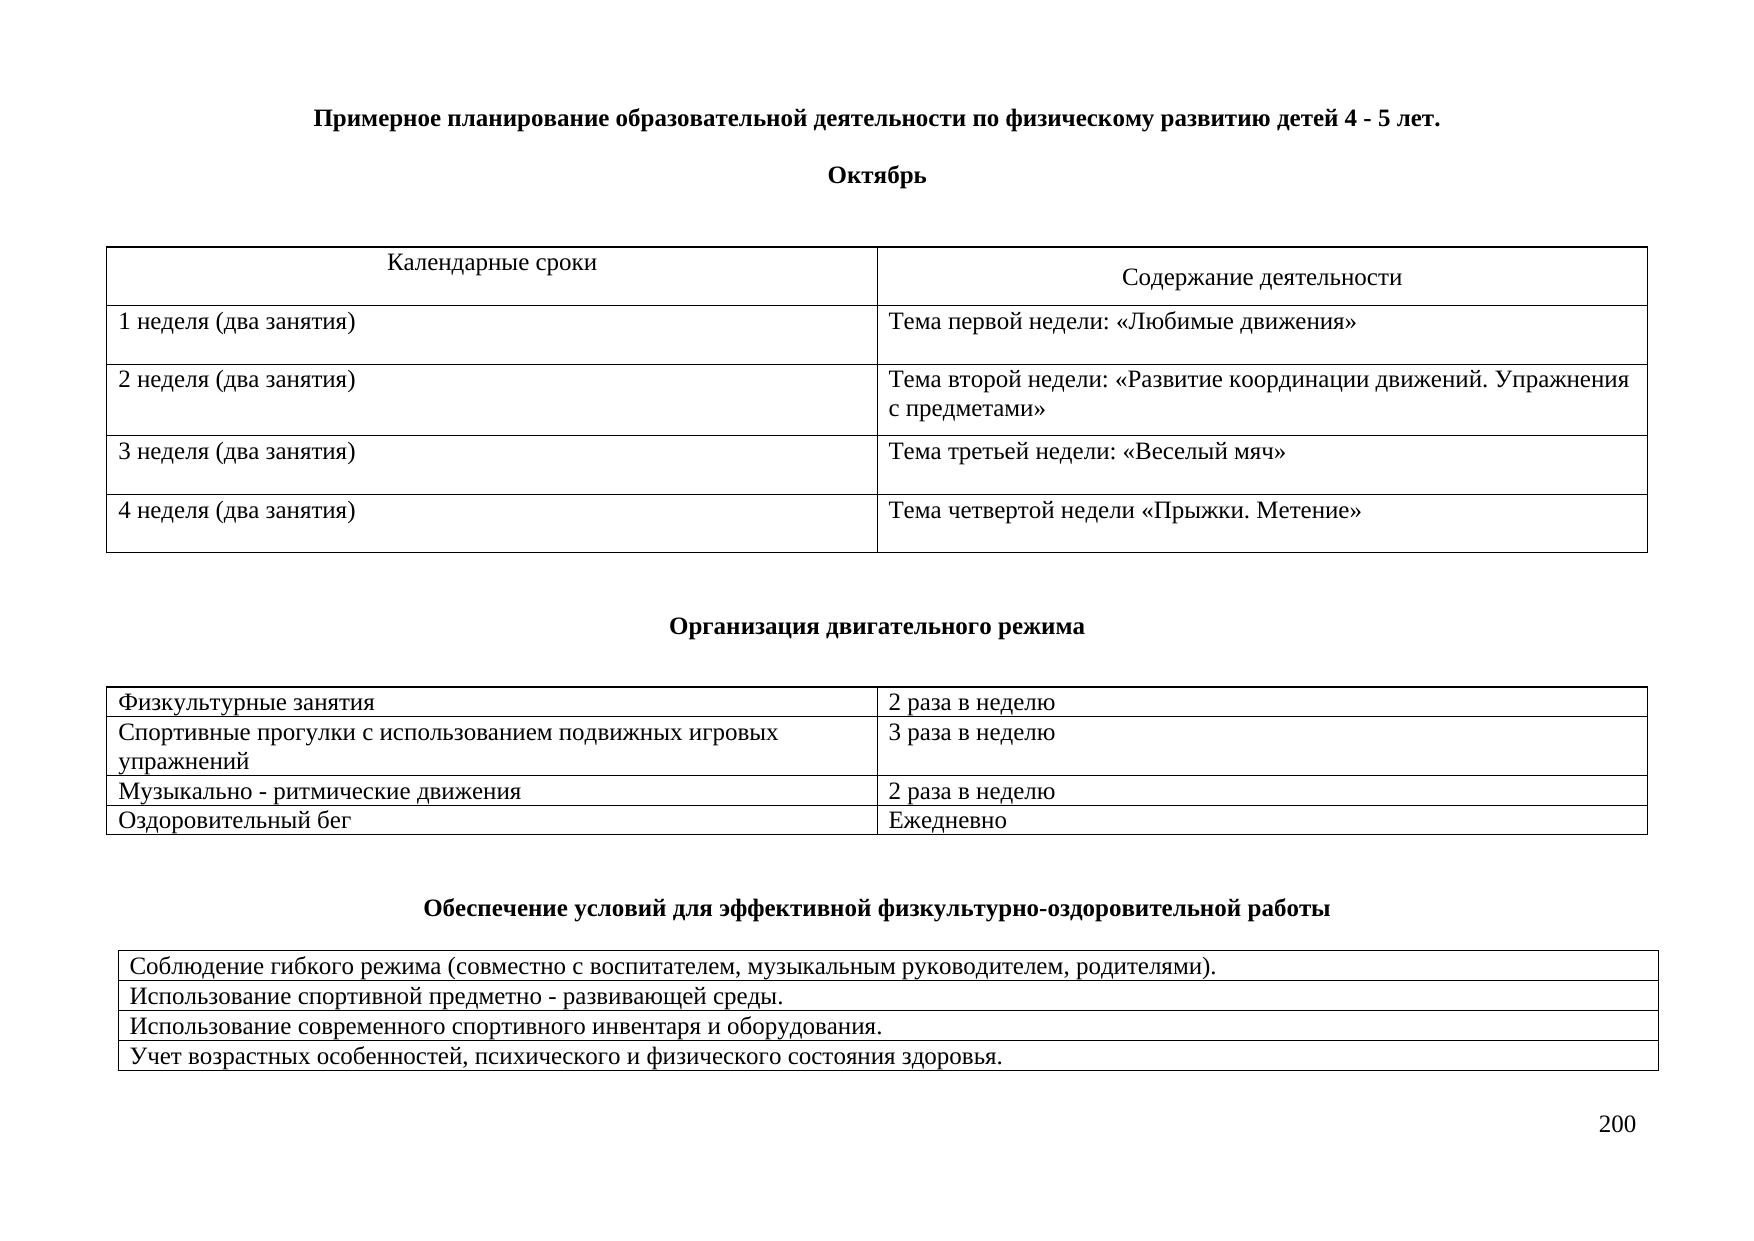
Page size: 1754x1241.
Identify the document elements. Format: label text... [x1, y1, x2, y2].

table_cell 3 неделя (два занятия) [107, 436, 877, 494]
table_cell Использование современного спортивного инвентаря и оборудования. [119, 1011, 1658, 1040]
table_cell Тема третьей недели: «Веселый мяч» [878, 436, 1647, 494]
table_cell 2 неделя (два занятия) [107, 365, 877, 435]
table_cell 4 неделя (два занятия) [107, 495, 877, 552]
table_cell 2 раза в неделю [878, 776, 1647, 804]
table_cell Тема четвертой недели «Прыжки. Метение» [878, 495, 1647, 552]
table_header Соблюдение гибкого режима (совместно с воспитателем, музыкальным руководителем, родителями). [119, 951, 1658, 980]
table_header 2 раза в неделю [878, 688, 1647, 716]
table_header Календарные сроки [107, 248, 877, 305]
table_cell Тема первой недели: «Любимые движения» [878, 306, 1647, 363]
text Обеспечение условий для эффективной физкультурно-оздоровительной работы [118, 893, 1636, 922]
table_cell Музыкально - ритмические движения [107, 776, 877, 804]
text Октябрь [118, 160, 1636, 189]
table_cell Учет возрастных особенностей, психического и физического состояния здоровья. [119, 1041, 1658, 1069]
table_cell Спортивные прогулки с использованием подвижных игровых упражнений [107, 717, 877, 775]
table_cell 3 раза в неделю [878, 717, 1647, 775]
text Организация двигательного режима [118, 611, 1636, 639]
table_cell Ежедневно [878, 806, 1647, 834]
table_cell 1 неделя (два занятия) [107, 306, 877, 363]
table_header Физкультурные занятия [107, 688, 877, 716]
table_header Содержание деятельности [878, 248, 1647, 305]
table_cell Оздоровительный бег [107, 806, 877, 834]
table_cell Тема второй недели: «Развитие координации движений. Упражнения с предметами» [878, 365, 1647, 435]
table_cell Использование спортивной предметно - развивающей среды. [119, 981, 1658, 1010]
text Примерное планирование образовательной деятельности по физическому развитию детей 4 - 5 лет. [118, 103, 1636, 131]
